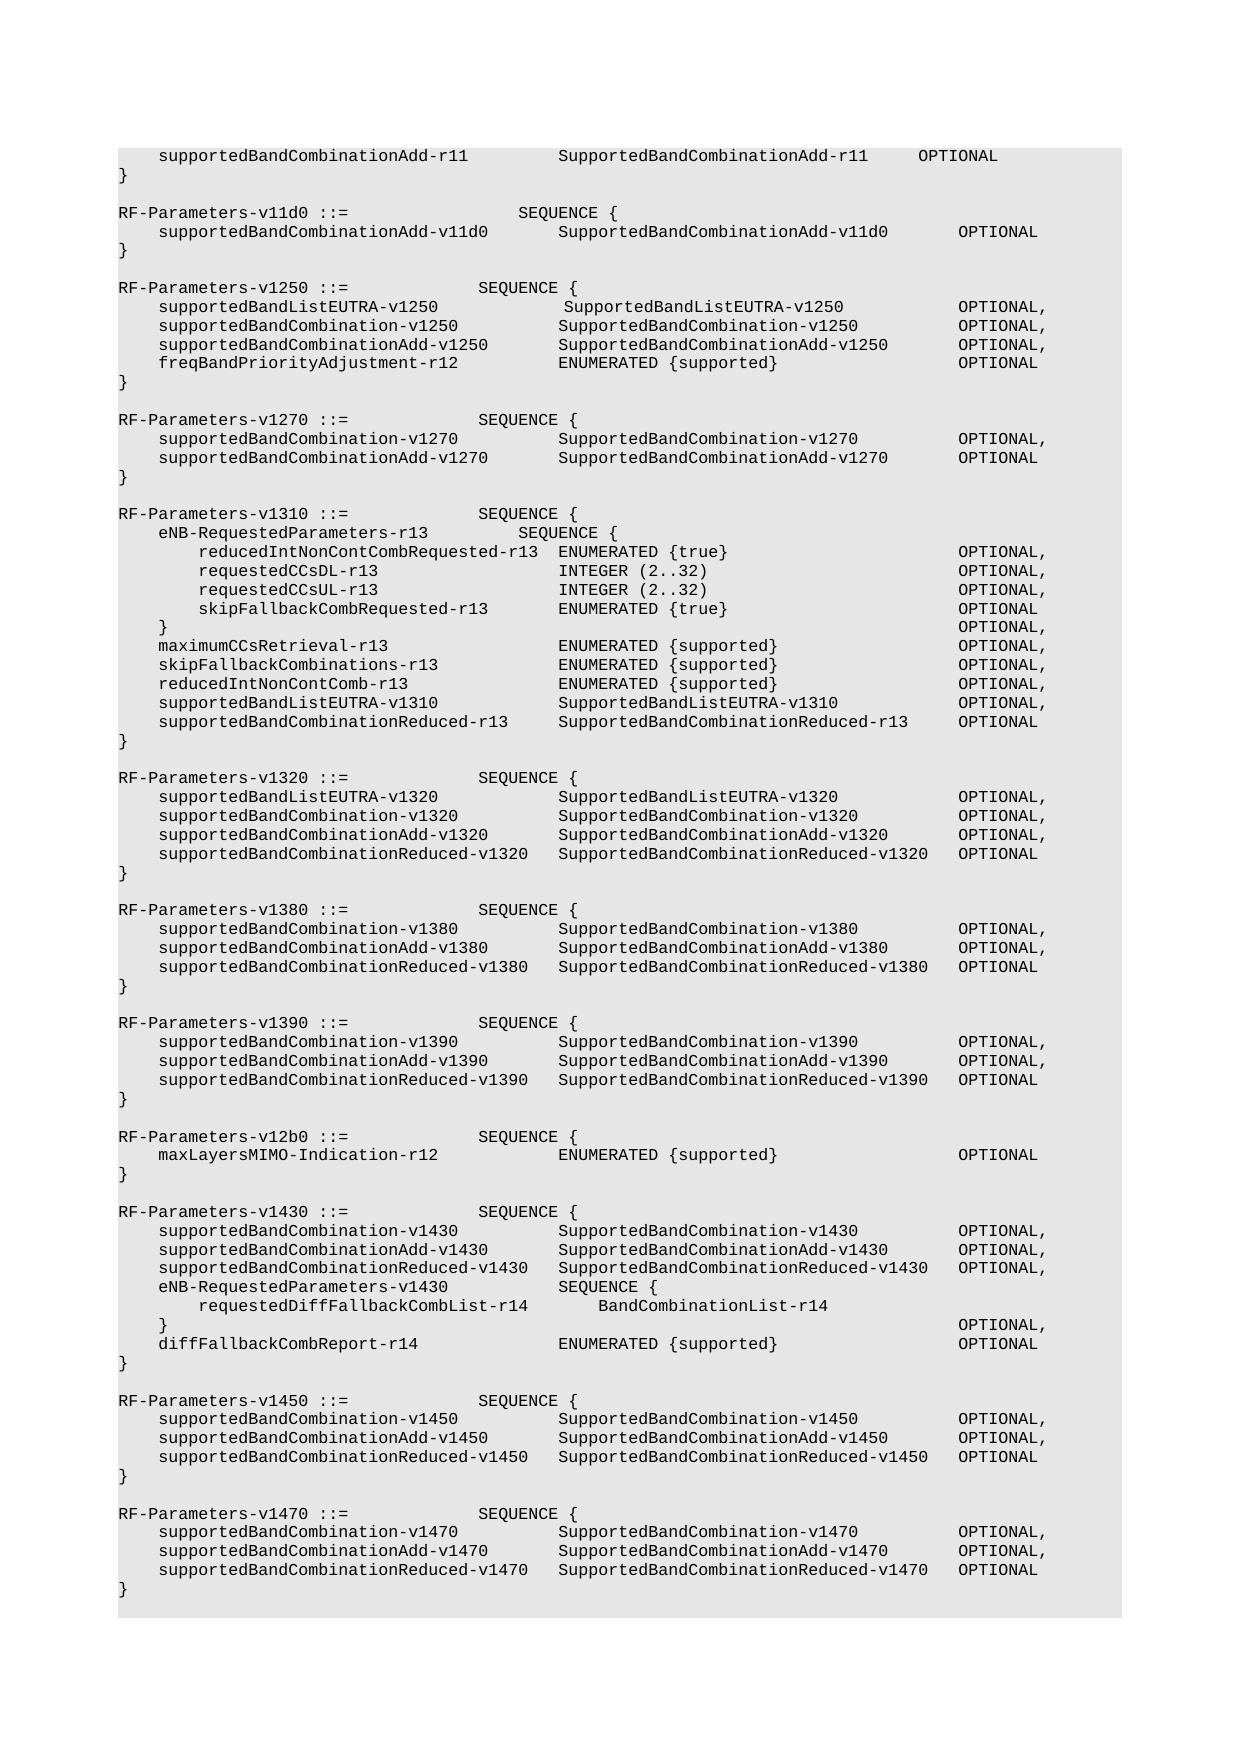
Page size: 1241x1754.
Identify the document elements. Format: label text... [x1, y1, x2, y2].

text supportedBandCombinationReduced-v1390 SupportedBandCombinationReduced-v1390 OPTIONAL [118, 1072, 1122, 1090]
text RF-Parameters-v1450 ::= SEQUENCE { [118, 1392, 1122, 1411]
text requestedCCsDL-r13 INTEGER (2..32) OPTIONAL, [118, 562, 1122, 581]
text RF-Parameters-v1320 ::= SEQUENCE { [118, 770, 1122, 789]
text RF-Parameters-v1390 ::= SEQUENCE { [118, 1015, 1122, 1034]
text supportedBandListEUTRA-v1320 SupportedBandListEUTRA-v1320 OPTIONAL, [118, 789, 1122, 808]
text supportedBandCombination-v1380 SupportedBandCombination-v1380 OPTIONAL, [118, 921, 1122, 939]
text supportedBandCombinationReduced-v1380 SupportedBandCombinationReduced-v1380 OPTIONAL [118, 958, 1122, 977]
text supportedBandCombinationAdd-v1390 SupportedBandCombinationAdd-v1390 OPTIONAL, [118, 1053, 1122, 1072]
text maximumCCsRetrieval-r13 ENUMERATED {supported} OPTIONAL, [118, 638, 1122, 657]
text RF-Parameters-v12b0 ::= SEQUENCE { [118, 1128, 1122, 1147]
text supportedBandCombination-v1470 SupportedBandCombination-v1470 OPTIONAL, [118, 1524, 1122, 1543]
text eNB-RequestedParameters-v1430 SEQUENCE { [118, 1279, 1122, 1298]
text } [118, 1581, 1122, 1599]
text supportedBandCombinationAdd-v1470 SupportedBandCombinationAdd-v1470 OPTIONAL, [118, 1543, 1122, 1562]
text RF-Parameters-v1430 ::= SEQUENCE { [118, 1203, 1122, 1222]
text supportedBandCombinationReduced-v1320 SupportedBandCombinationReduced-v1320 OPTIONAL [118, 845, 1122, 864]
text reducedIntNonContComb-r13 ENUMERATED {supported} OPTIONAL, [118, 676, 1122, 694]
text supportedBandCombinationAdd-v1380 SupportedBandCombinationAdd-v1380 OPTIONAL, [118, 939, 1122, 958]
text maxLayersMIMO-Indication-r12 ENUMERATED {supported} OPTIONAL [118, 1147, 1122, 1166]
text supportedBandCombinationAdd-v1270 SupportedBandCombinationAdd-v1270 OPTIONAL [118, 449, 1122, 468]
text requestedDiffFallbackCombList-r14 BandCombinationList-r14 [118, 1298, 1122, 1317]
text RF-Parameters-v1470 ::= SEQUENCE { [118, 1505, 1122, 1524]
text supportedBandCombinationAdd-v1250 SupportedBandCombinationAdd-v1250 OPTIONAL, [118, 336, 1122, 355]
text } [118, 977, 1122, 996]
text supportedBandCombinationAdd-v1320 SupportedBandCombinationAdd-v1320 OPTIONAL, [118, 826, 1122, 845]
text RF-Parameters-v11d0 ::= SEQUENCE { [118, 204, 1122, 223]
text } OPTIONAL, [118, 619, 1122, 638]
text supportedBandCombinationReduced-v1470 SupportedBandCombinationReduced-v1470 OPTIONAL [118, 1562, 1122, 1581]
text supportedBandCombination-v1390 SupportedBandCombination-v1390 OPTIONAL, [118, 1034, 1122, 1053]
text reducedIntNonContCombRequested-r13 ENUMERATED {true} OPTIONAL, [118, 544, 1122, 562]
text } [118, 1090, 1122, 1109]
text supportedBandCombinationAdd-v1450 SupportedBandCombinationAdd-v1450 OPTIONAL, [118, 1430, 1122, 1449]
text supportedBandCombinationAdd-v1430 SupportedBandCombinationAdd-v1430 OPTIONAL, [118, 1241, 1122, 1260]
text supportedBandListEUTRA-v1250 SupportedBandListEUTRA-v1250 OPTIONAL, [118, 298, 1122, 317]
text supportedBandListEUTRA-v1310 SupportedBandListEUTRA-v1310 OPTIONAL, [118, 694, 1122, 713]
text } [118, 374, 1122, 393]
text } [118, 468, 1122, 487]
text supportedBandCombinationReduced-v1450 SupportedBandCombinationReduced-v1450 OPTIONAL [118, 1449, 1122, 1467]
text RF-Parameters-v1310 ::= SEQUENCE { [118, 506, 1122, 525]
text requestedCCsUL-r13 INTEGER (2..32) OPTIONAL, [118, 581, 1122, 600]
text supportedBandCombination-v1270 SupportedBandCombination-v1270 OPTIONAL, [118, 431, 1122, 449]
text RF-Parameters-v1380 ::= SEQUENCE { [118, 902, 1122, 921]
text RF-Parameters-v1270 ::= SEQUENCE { [118, 412, 1122, 431]
text supportedBandCombinationAdd-r11 SupportedBandCombinationAdd-r11 OPTIONAL [118, 148, 1122, 167]
text supportedBandCombinationReduced-r13 SupportedBandCombinationReduced-r13 OPTIONAL [118, 713, 1122, 732]
text supportedBandCombination-v1320 SupportedBandCombination-v1320 OPTIONAL, [118, 808, 1122, 826]
text supportedBandCombination-v1450 SupportedBandCombination-v1450 OPTIONAL, [118, 1411, 1122, 1430]
text skipFallbackCombinations-r13 ENUMERATED {supported} OPTIONAL, [118, 657, 1122, 676]
text supportedBandCombination-v1250 SupportedBandCombination-v1250 OPTIONAL, [118, 317, 1122, 336]
text } [118, 242, 1122, 261]
text freqBandPriorityAdjustment-r12 ENUMERATED {supported} OPTIONAL [118, 355, 1122, 374]
text eNB-RequestedParameters-r13 SEQUENCE { [118, 525, 1122, 544]
text skipFallbackCombRequested-r13 ENUMERATED {true} OPTIONAL [118, 600, 1122, 619]
text supportedBandCombinationAdd-v11d0 SupportedBandCombinationAdd-v11d0 OPTIONAL [118, 223, 1122, 242]
text } [118, 1467, 1122, 1486]
text RF-Parameters-v1250 ::= SEQUENCE { [118, 280, 1122, 298]
text } [118, 864, 1122, 883]
text } [118, 732, 1122, 751]
text supportedBandCombination-v1430 SupportedBandCombination-v1430 OPTIONAL, [118, 1222, 1122, 1241]
text } [118, 167, 1122, 185]
text } OPTIONAL, [118, 1317, 1122, 1336]
text } [118, 1166, 1122, 1185]
text supportedBandCombinationReduced-v1430 SupportedBandCombinationReduced-v1430 OPTIONAL, [118, 1260, 1122, 1279]
text diffFallbackCombReport-r14 ENUMERATED {supported} OPTIONAL [118, 1336, 1122, 1354]
text } [118, 1354, 1122, 1373]
